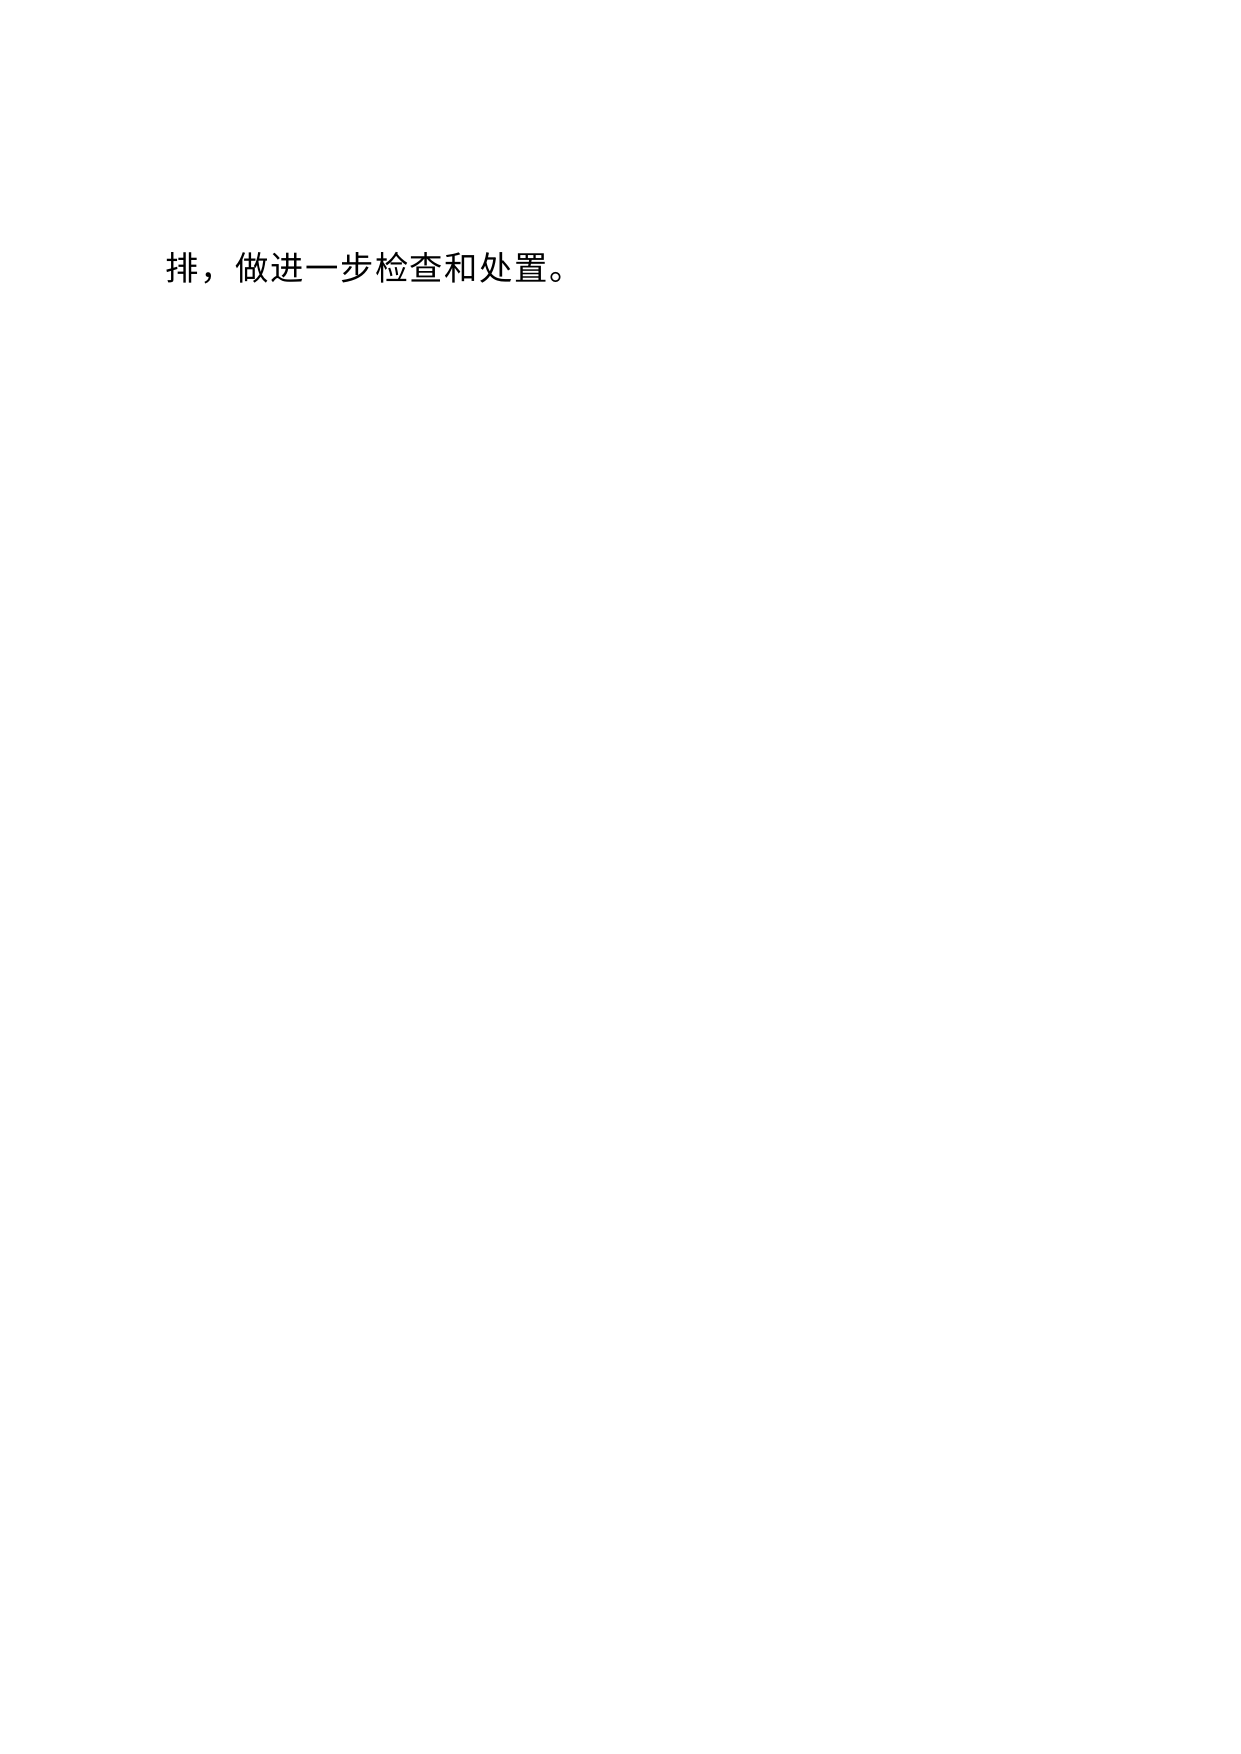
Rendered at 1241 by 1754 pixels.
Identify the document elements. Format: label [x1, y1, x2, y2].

list [165, 233, 1087, 363]
